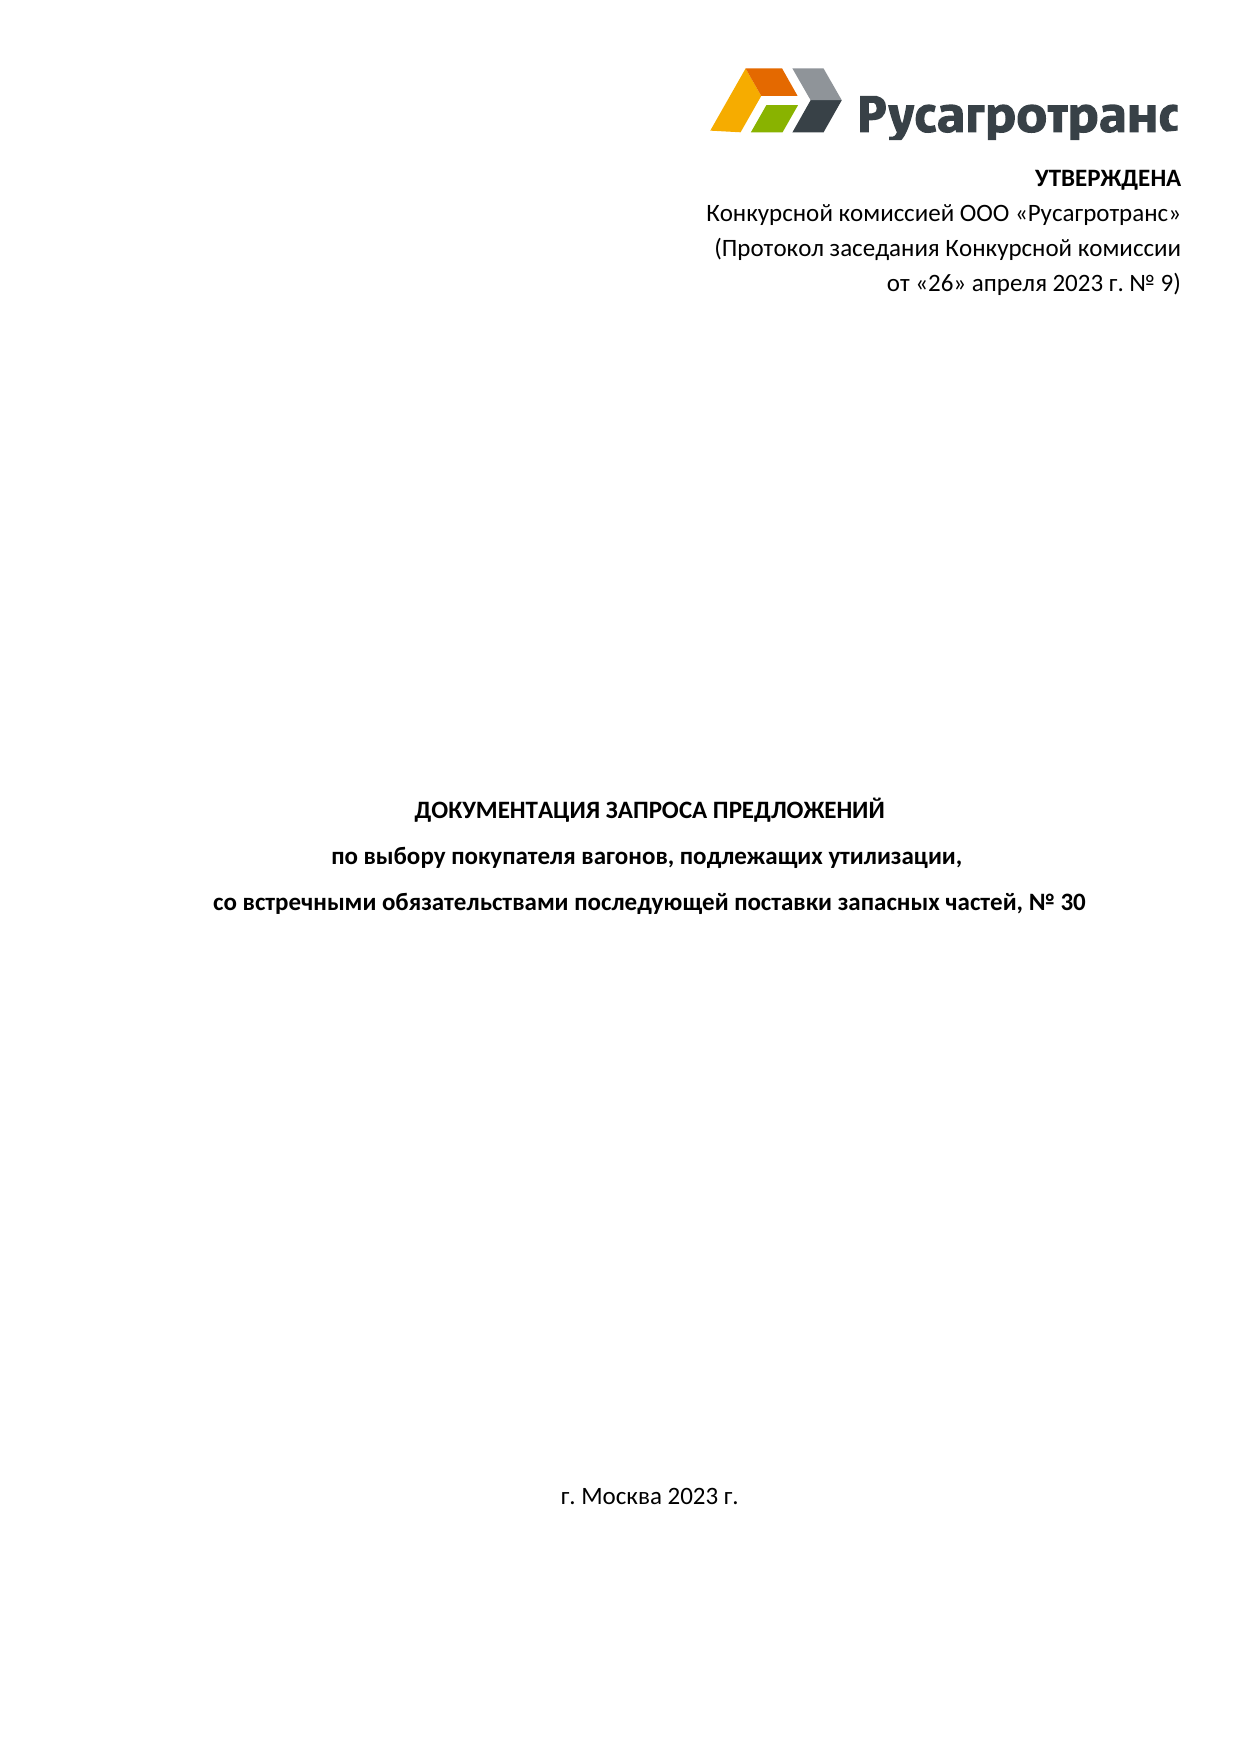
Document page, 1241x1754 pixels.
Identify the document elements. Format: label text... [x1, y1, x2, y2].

text УТВЕРЖДЕНА [620, 162, 1181, 192]
text по выбору покупателя вагонов, подлежащих утилизации, со встречными обязательствами последующей поставки запасных частей, № 30 [118, 840, 1181, 916]
text от «26» апреля 2023 г. № 9) [620, 267, 1181, 297]
text Конкурсной комиссией ООО «Русагротранс» [620, 197, 1181, 227]
text (Протокол заседания Конкурсной комиссии [620, 232, 1181, 262]
text г. Москва 2023 г. [118, 1480, 1181, 1511]
text ДОКУМЕНТАЦИЯ ЗАПРОСА ПРЕДЛОЖЕНИЙ [118, 794, 1181, 825]
